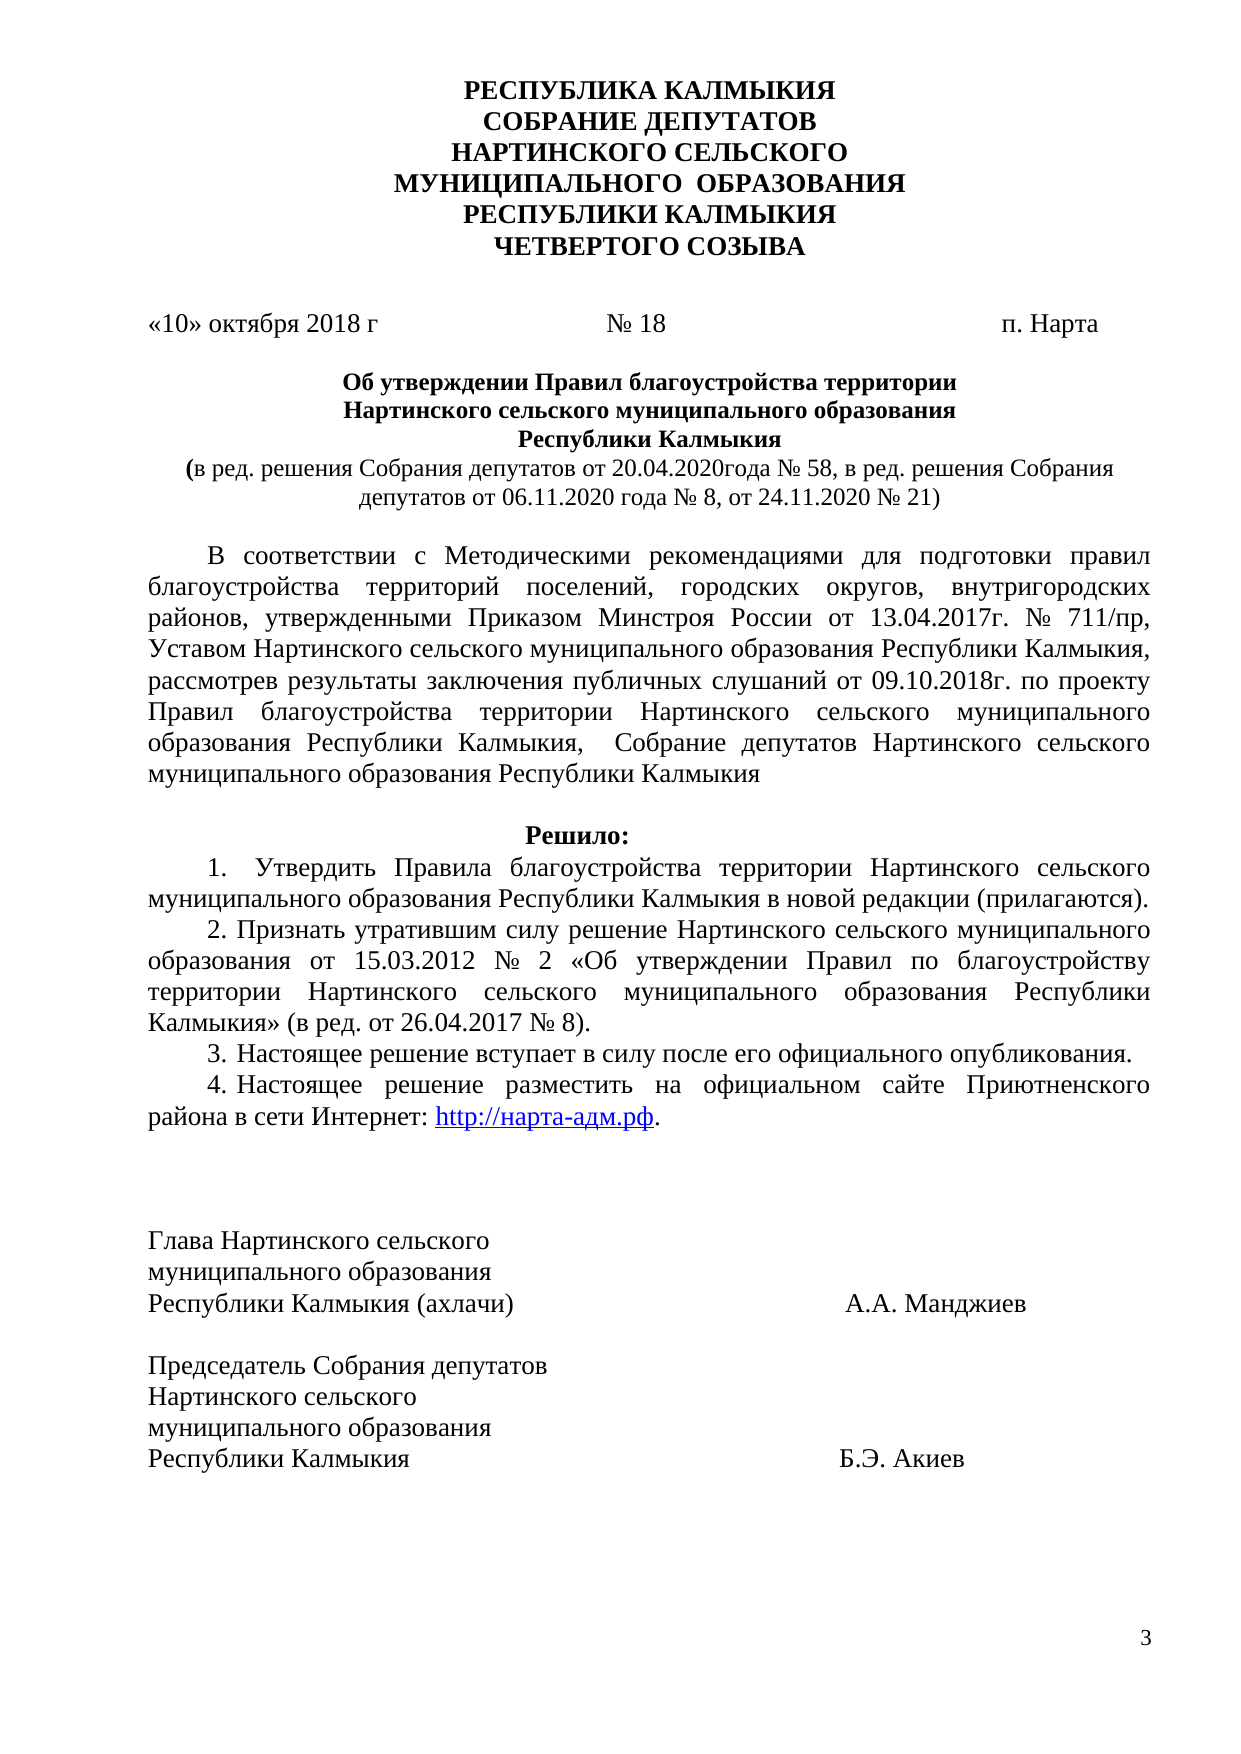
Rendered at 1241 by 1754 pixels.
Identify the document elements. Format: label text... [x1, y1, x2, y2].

text Председатель Собрания депутатов Нартинского сельского муниципального образования Республики Калмыкия Б.Э. Акиев [148, 1349, 1146, 1473]
list Настоящее решение разместить на официальном сайте Приютненского района в сети Интернет: http://нарта-адм.рф. [148, 1069, 1152, 1131]
list Настоящее решение вступает в силу после его официального опубликования. [148, 1037, 1152, 1069]
text (в ред. решения Собрания депутатов от 20.04.2020года № 58, в ред. решения Собрания депутатов от 06.11.2020 года № 8, от 24.11.2020 № 21) [148, 453, 1152, 510]
table_header «10» октября 2018 г [136, 307, 466, 338]
table_header п. Нарта [841, 307, 1123, 338]
text Глава Нартинского сельского муниципального образования Республики Калмыкия (ахлачи) А.А. Манджиев [148, 1224, 1146, 1318]
text РЕСПУБЛИКИ КАЛМЫКИЯ [148, 198, 1152, 229]
text ЧЕТВЕРТОГО СОЗЫВА [148, 229, 1152, 261]
text НАРТИНСКОГО СЕЛЬСКОГО [148, 136, 1152, 167]
text Решило: [148, 819, 1152, 851]
text МУНИЦИПАЛЬНОГО ОБРАЗОВАНИЯ [148, 167, 1152, 198]
text Об утверждении Правил благоустройства территории Нартинского сельского муниципального образования [148, 367, 1152, 424]
list Признать утратившим силу решение Нартинского сельского муниципального образования от 15.03.2012 № 2 «Об утверждении Правил по благоустройству территории Нартинского сельского муниципального образования Республики Калмыкия» (в ред. от 26.04.2017 № 8). [148, 913, 1152, 1037]
list Утвердить Правила благоустройства территории Нартинского сельского муниципального образования Республики Калмыкия в новой редакции (прилагаются). [148, 851, 1152, 913]
text СОБРАНИЕ ДЕПУТАТОВ [148, 105, 1152, 136]
text В соответствии с Методическими рекомендациями для подготовки правил благоустройства территорий поселений, городских округов, внутригородских районов, утвержденными Приказом Минстроя России от 13.04.2017г. № 711/пр, Уставом Нартинского сельского муниципального образования Республики Калмыкия, рассмотрев результаты заключения публичных слушаний от 09.10.2018г. по проекту Правил благоустройства территории Нартинского сельского муниципального образования Республики Калмыкия, Собрание депутатов Нартинского сельского муниципального образования Республики Калмыкия [148, 539, 1152, 788]
text Республики Калмыкия [148, 424, 1152, 453]
table_header № 18 [466, 307, 841, 338]
text РЕСПУБЛИКА КАЛМЫКИЯ [148, 74, 1152, 105]
